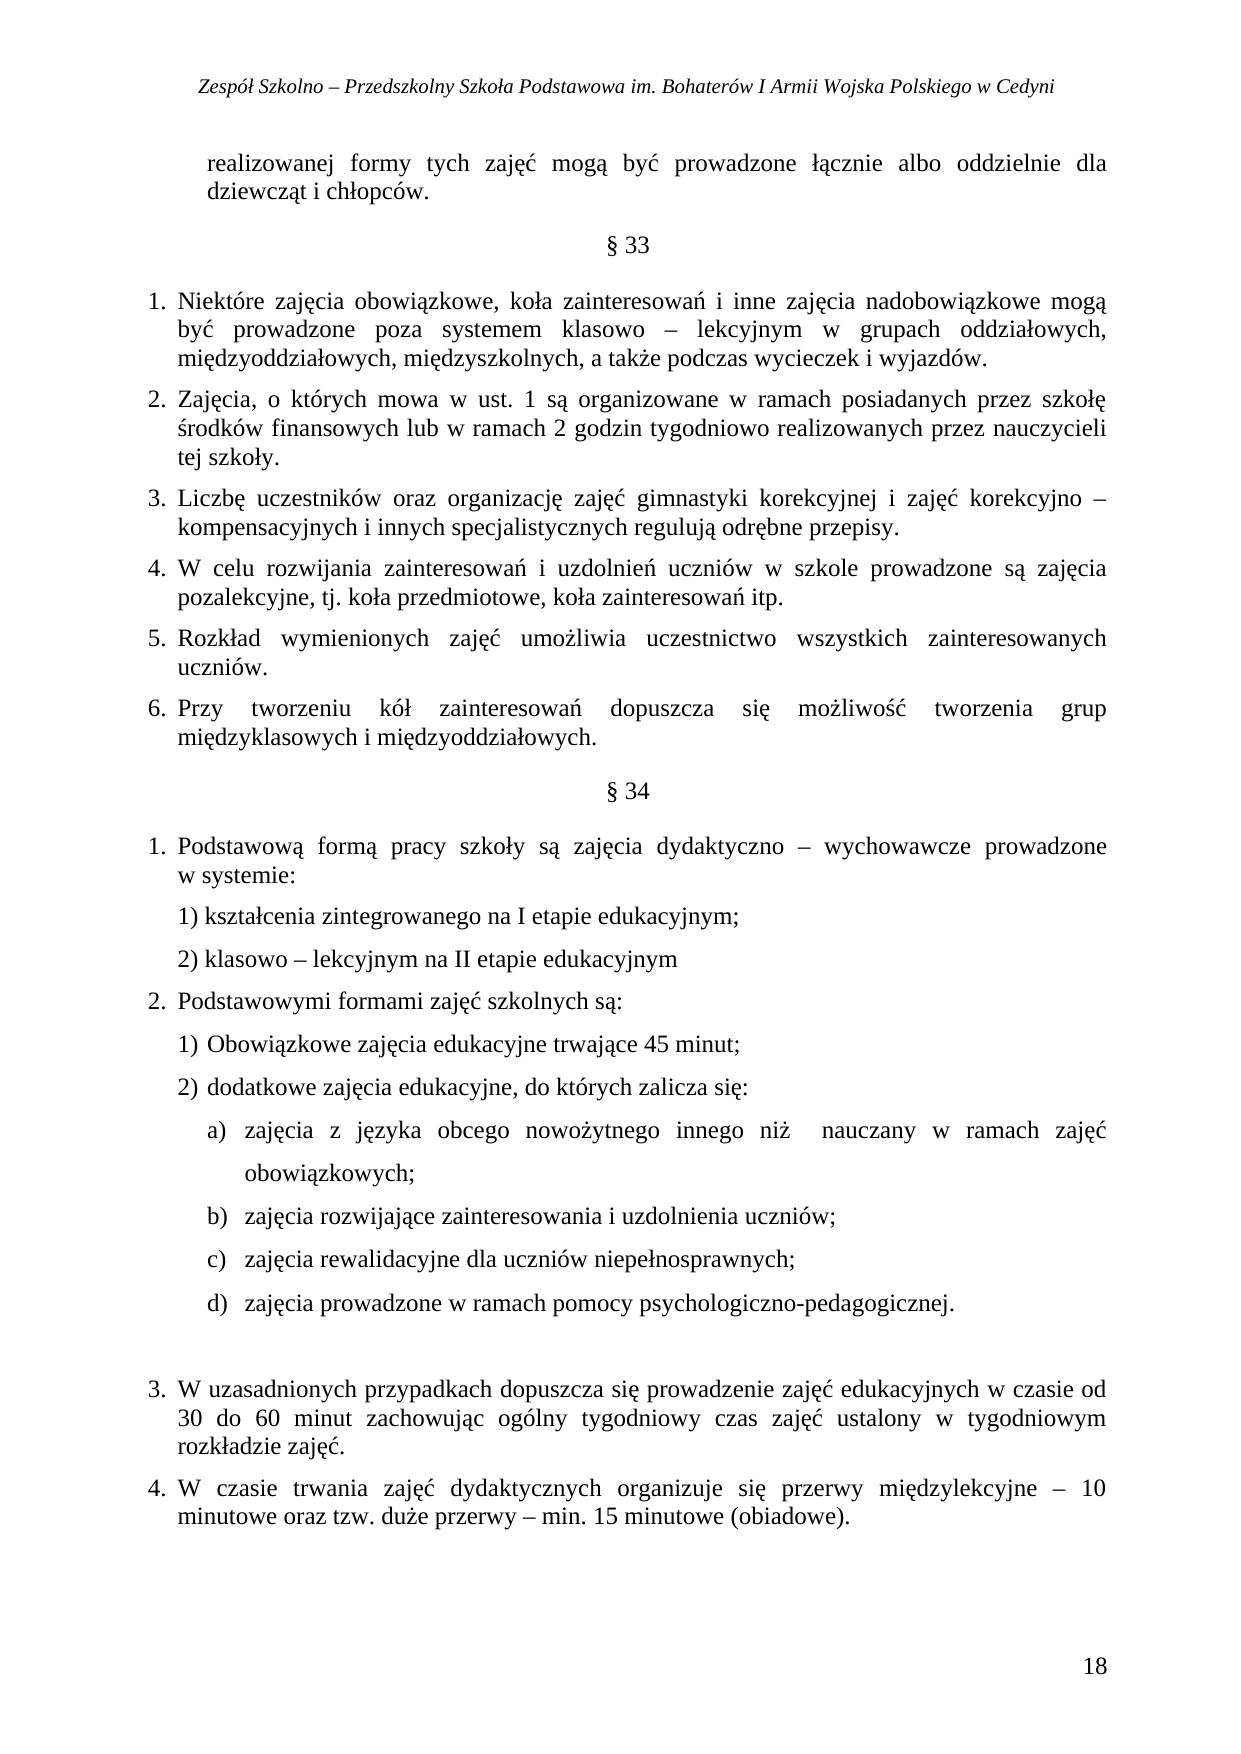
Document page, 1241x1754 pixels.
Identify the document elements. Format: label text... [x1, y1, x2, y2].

list zajęcia rozwijające zainteresowania i uzdolnienia uczniów; [207, 1201, 1107, 1230]
list Podstawowymi formami zajęć szkolnych są: [148, 986, 1107, 1014]
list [177, 148, 1107, 205]
list Zajęcia, o których mowa w ust. 1 są organizowane w ramach posiadanych przez szkołę środków finansowych lub w ramach 2 godzin tygodniowo realizowanych przez nauczycieli tej szkoły. [148, 384, 1107, 471]
text § 33 [148, 230, 1107, 259]
list dodatkowe zajęcia edukacyjne, do których zalicza się: [177, 1072, 1107, 1101]
text 2) klasowo – lekcyjnym na II etapie edukacyjnym [177, 944, 1107, 973]
list Rozkład wymienionych zajęć umożliwia uczestnictwo wszystkich zainteresowanych uczniów. [148, 623, 1107, 681]
list W czasie trwania zajęć dydaktycznych organizuje się przerwy międzylekcyjne – 10 minutowe oraz tzw. duże przerwy – min. 15 minutowe (obiadowe). [148, 1473, 1107, 1530]
text 1) kształcenia zintegrowanego na I etapie edukacyjnym; [177, 901, 1107, 930]
list Obowiązkowe zajęcia edukacyjne trwające 45 minut; [177, 1029, 1107, 1058]
list Przy tworzeniu kół zainteresowań dopuszcza się możliwość tworzenia grup międzyklasowych i międzyoddziałowych. [148, 693, 1107, 751]
list zajęcia prowadzone w ramach pomocy psychologiczno-pedagogicznej. [207, 1288, 1107, 1316]
list W uzasadnionych przypadkach dopuszcza się prowadzenie zajęć edukacyjnych w czasie od 30 do 60 minut zachowując ogólny tygodniowy czas zajęć ustalony w tygodniowym rozkładzie zajęć. [148, 1374, 1107, 1460]
list zajęcia rewalidacyjne dla uczniów niepełnosprawnych; [207, 1244, 1107, 1273]
text § 34 [148, 776, 1107, 804]
list Liczbę uczestników oraz organizację zajęć gimnastyki korekcyjnej i zajęć korekcyjno – kompensacyjnych i innych specjalistycznych regulują odrębne przepisy. [148, 483, 1107, 541]
list W celu rozwijania zainteresowań i uzdolnień uczniów w szkole prowadzone są zajęcia pozalekcyjne, tj. koła przedmiotowe, koła zainteresowań itp. [148, 553, 1107, 611]
list Podstawową formą pracy szkoły są zajęcia dydaktyczno – wychowawcze prowadzone w systemie: [148, 831, 1107, 889]
list zajęcia z języka obcego nowożytnego innego niż nauczany w ramach zajęć obowiązkowych; [207, 1115, 1107, 1187]
list Niektóre zajęcia obowiązkowe, koła zainteresowań i inne zajęcia nadobowiązkowe mogą być prowadzone poza systemem klasowo – lekcyjnym w grupach oddziałowych, międzyoddziałowych, międzyszkolnych, a także podczas wycieczek i wyjazdów. [148, 286, 1107, 372]
